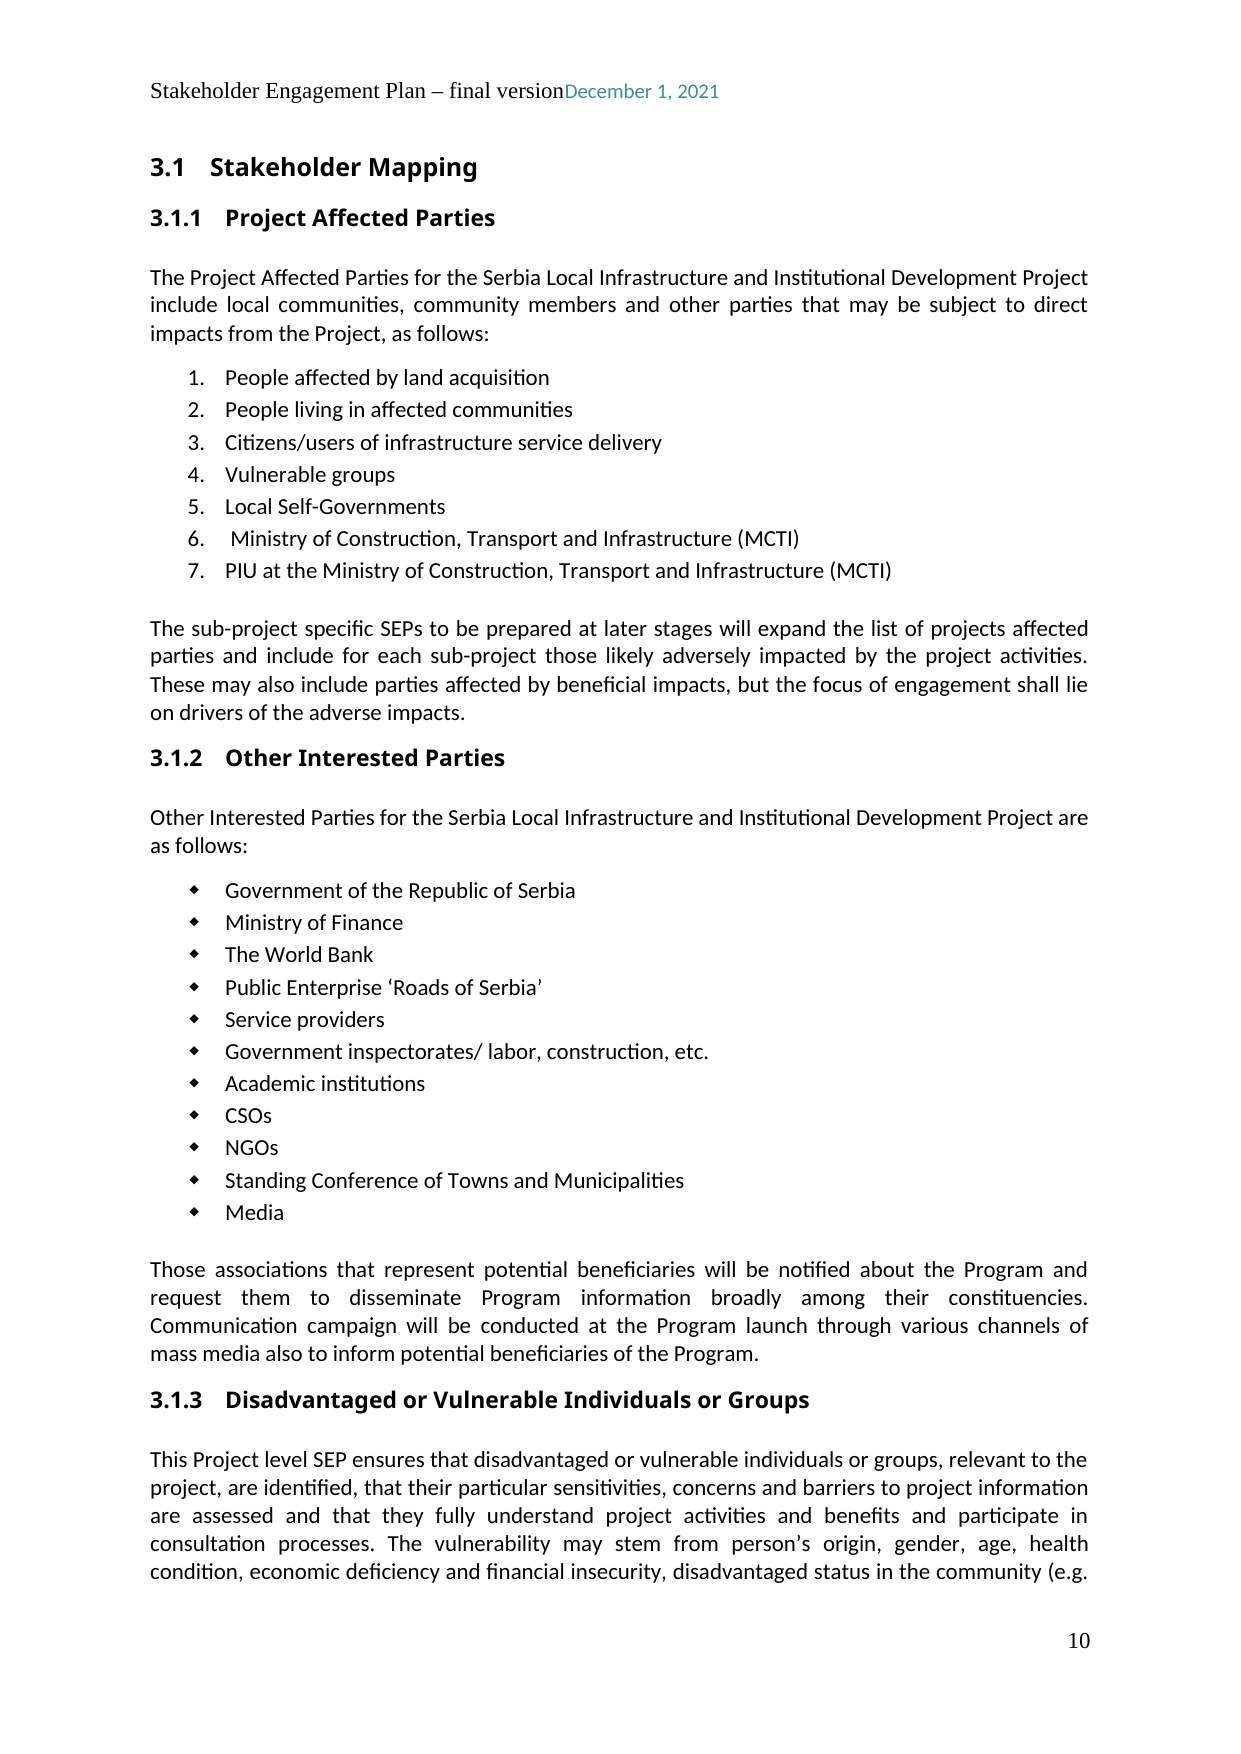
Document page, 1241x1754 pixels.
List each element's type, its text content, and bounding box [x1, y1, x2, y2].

text The Project Affected Parties for the Serbia Local Infrastructure and Institutional Development Project include local communities, community members and other parties that may be subject to direct impacts from the Project, as follows: [150, 263, 1090, 347]
list People affected by land acquisition [187, 363, 1090, 391]
subtitle Project Affected Parties [150, 202, 1090, 233]
list Ministry of Finance [187, 908, 1090, 936]
subtitle Other Interested Parties [150, 742, 1090, 774]
subtitle Stakeholder Mapping [150, 150, 1090, 184]
list Ministry of Construction, Transport and Infrastructure (MCTI) [187, 524, 1090, 552]
list Local Self-Governments [187, 492, 1090, 520]
list Service providers [187, 1005, 1090, 1033]
list Academic institutions [187, 1069, 1090, 1097]
list PIU at the Ministry of Construction, Transport and Infrastructure (MCTI) [187, 556, 1090, 584]
list Standing Conference of Towns and Municipalities [187, 1166, 1090, 1194]
list Vulnerable groups [187, 460, 1090, 488]
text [150, 1445, 1090, 1585]
list Citizens/users of infrastructure service delivery [187, 428, 1090, 456]
list Government of the Republic of Serbia [187, 876, 1090, 904]
list Public Enterprise ‘Roads of Serbia’ [187, 973, 1090, 1001]
list Media [187, 1198, 1090, 1226]
list The World Bank [187, 940, 1090, 968]
list Government inspectorates/ labor, construction, etc. [187, 1037, 1090, 1065]
text The sub-project specific SEPs to be prepared at later stages will expand the list of projects affected parties and include for each sub-project those likely adversely impacted by the project activities. These may also include parties affected by beneficial impacts, but the focus of engagement shall lie on drivers of the adverse impacts. [150, 614, 1090, 726]
text Other Interested Parties for the Serbia Local Infrastructure and Institutional Development Project are as follows: [150, 803, 1090, 859]
text Those associations that represent potential beneficiaries will be notified about the Program and request them to disseminate Program information broadly among their constituencies. Communication campaign will be conducted at the Program launch through various channels of mass media also to inform potential beneficiaries of the Program. [150, 1255, 1090, 1367]
list CSOs [187, 1101, 1090, 1129]
list People living in affected communities [187, 396, 1090, 423]
subtitle Disadvantaged or Vulnerable Individuals or Groups [150, 1384, 1090, 1415]
list NGOs [187, 1133, 1090, 1162]
